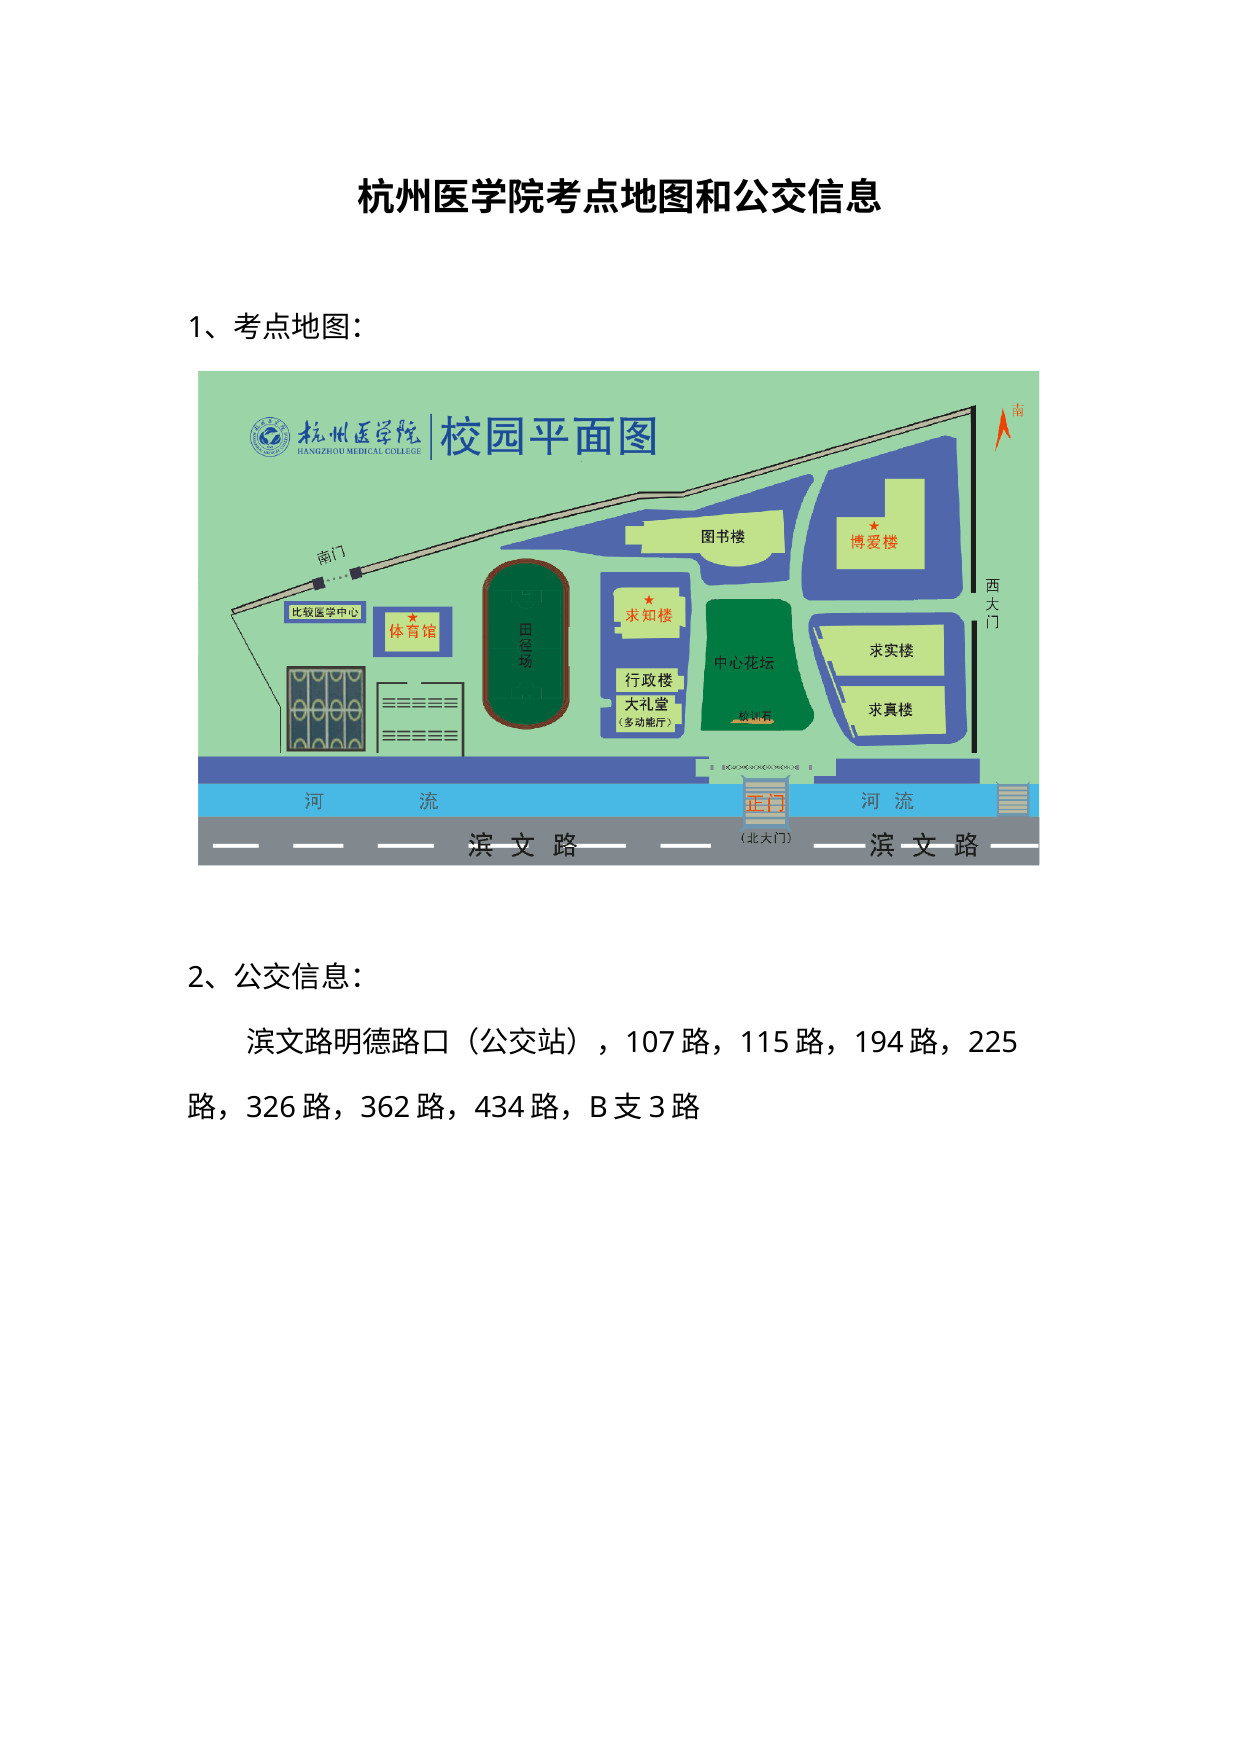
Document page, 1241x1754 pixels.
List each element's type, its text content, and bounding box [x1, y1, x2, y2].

text 1、考点地图： [187, 292, 1053, 357]
picture [187, 357, 1053, 876]
text 滨文路明德路口（公交站），107路，115路，194路，225路，326路，362路，434路，B支3路 [187, 1007, 1053, 1137]
text 杭州医学院考点地图和公交信息 [187, 162, 1053, 227]
text 2、公交信息： [187, 942, 1053, 1007]
